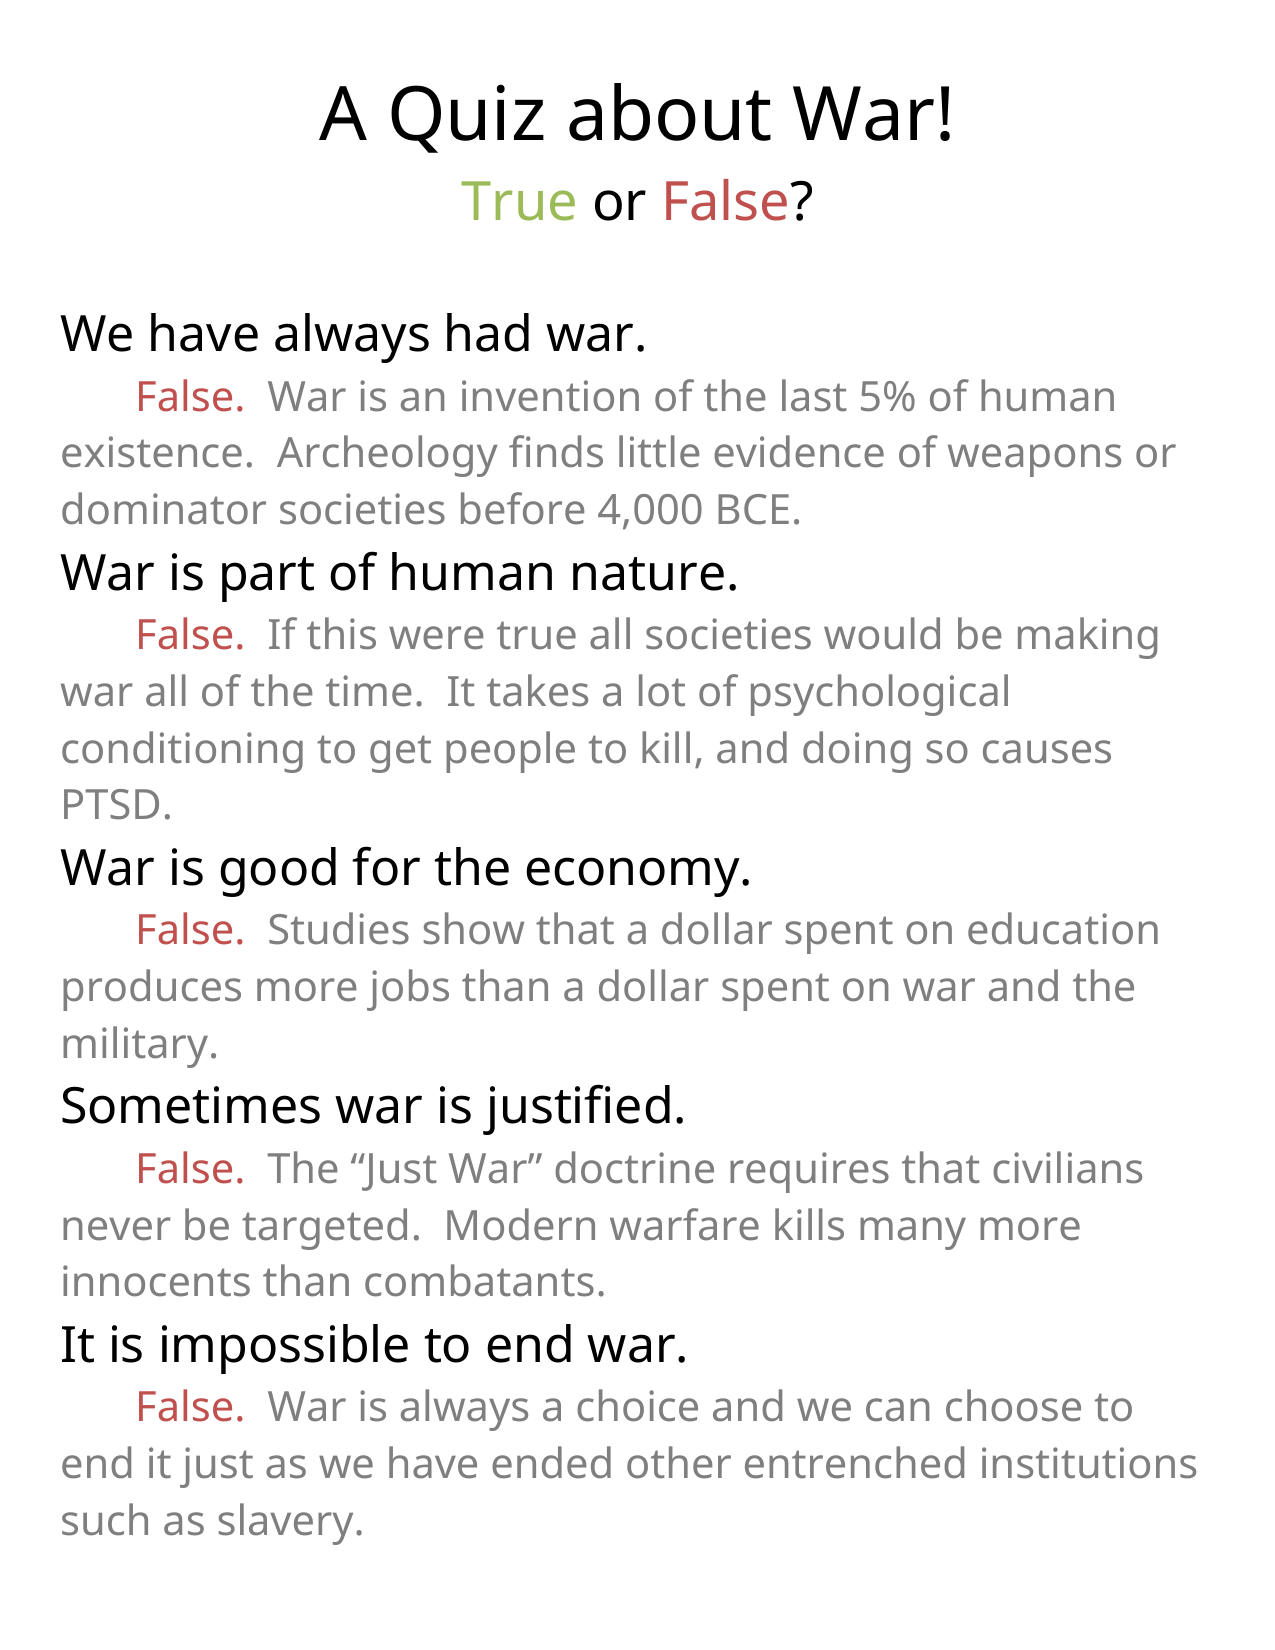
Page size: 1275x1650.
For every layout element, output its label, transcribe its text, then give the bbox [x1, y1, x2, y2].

text True or False? [60, 162, 1215, 236]
text War is part of human nature. [60, 537, 1215, 605]
text A Quiz about War! [60, 60, 1215, 162]
text False. War is always a choice and we can choose to end it just as we have ended other entrenched institutions such as slavery. [60, 1377, 1215, 1547]
text War is good for the economy. [60, 832, 1215, 900]
text We have always had war. [60, 298, 1215, 366]
text It is impossible to end war. [60, 1309, 1215, 1377]
text False. Studies show that a dollar spent on education produces more jobs than a dollar spent on war and the military. [60, 900, 1215, 1070]
text Sometimes war is justified. [60, 1070, 1215, 1138]
text False. The “Just War” doctrine requires that civilians never be targeted. Modern warfare kills many more innocents than combatants. [60, 1138, 1215, 1309]
text False. If this were true all societies would be making war all of the time. It takes a lot of psychological conditioning to get people to kill, and doing so causes PTSD. [60, 605, 1215, 832]
text False. War is an invention of the last 5% of human existence. Archeology finds little evidence of weapons or dominator societies before 4,000 BCE. [60, 366, 1215, 537]
